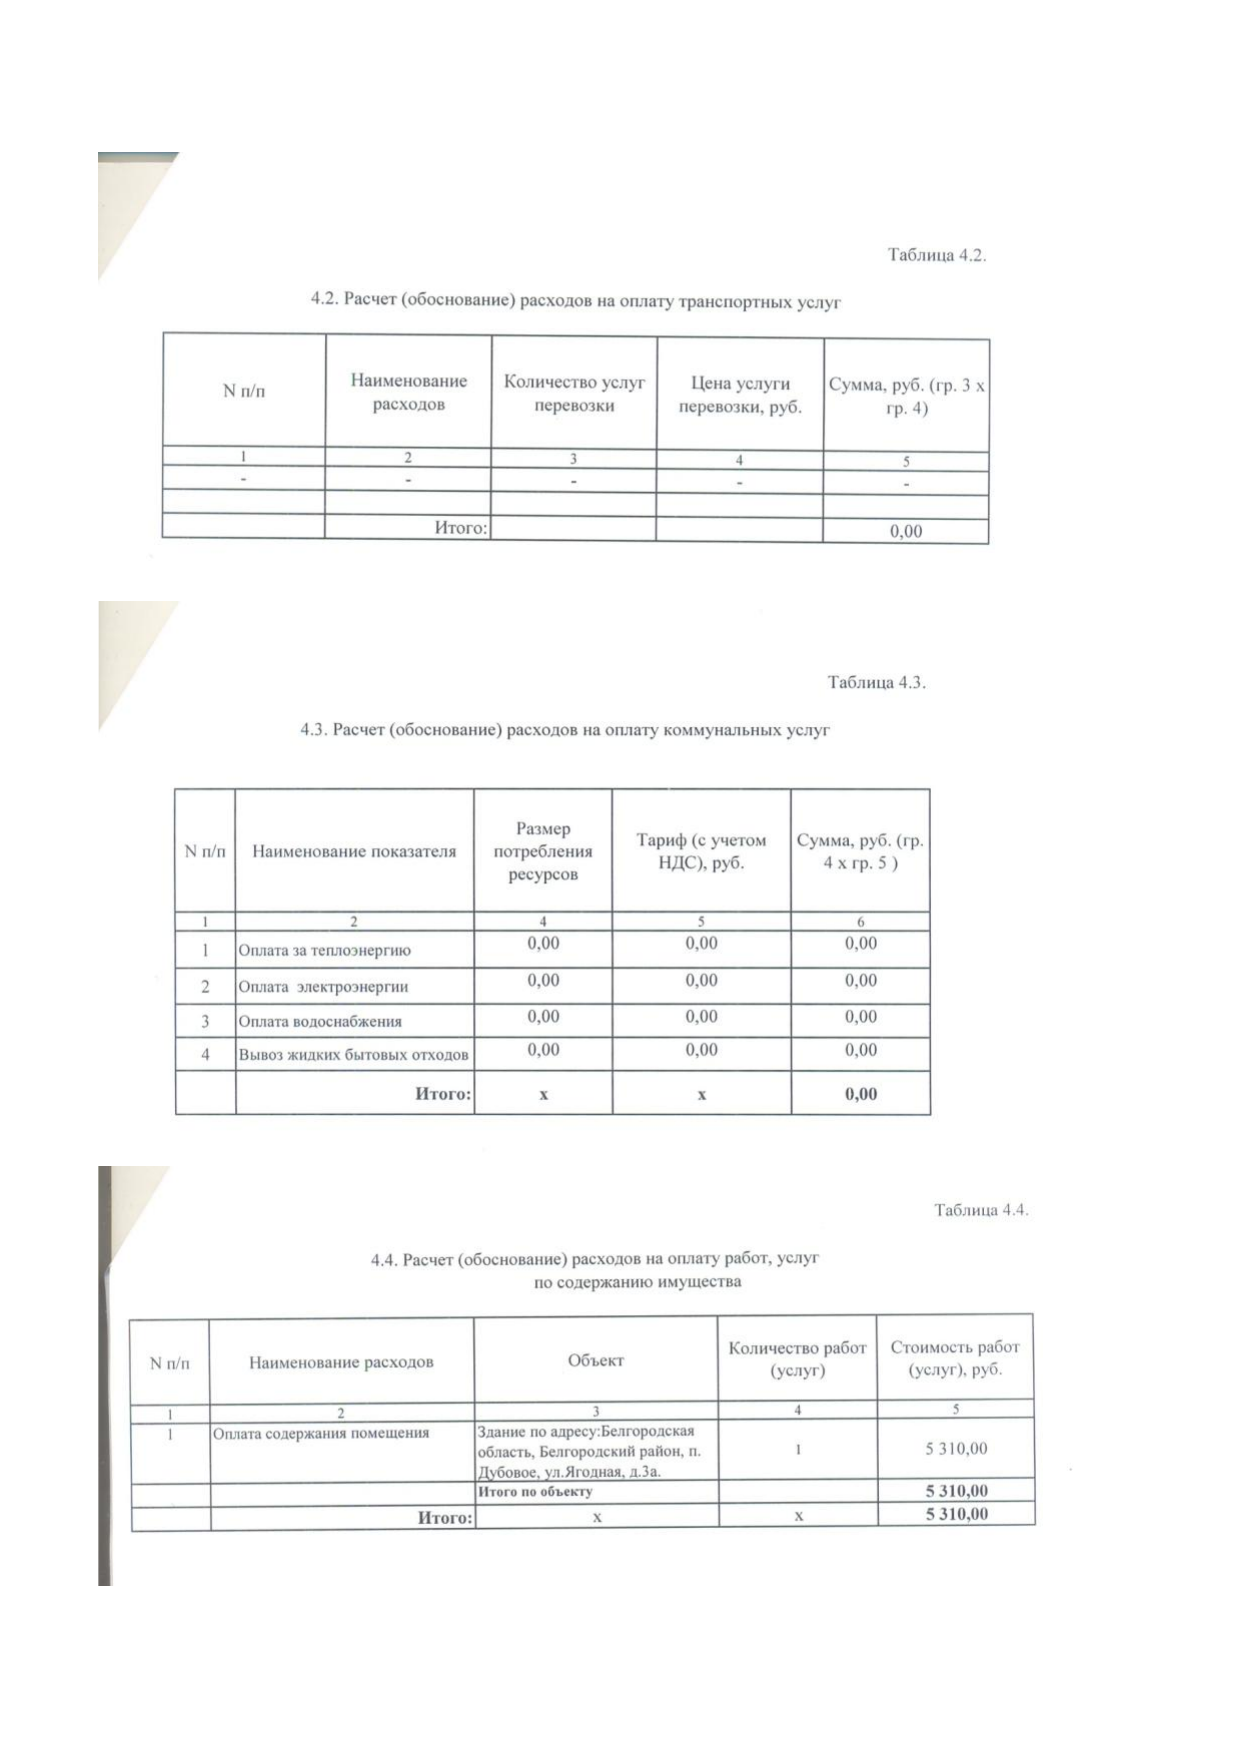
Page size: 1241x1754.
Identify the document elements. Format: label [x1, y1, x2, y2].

picture [98, 152, 1072, 590]
picture [98, 601, 1072, 1585]
